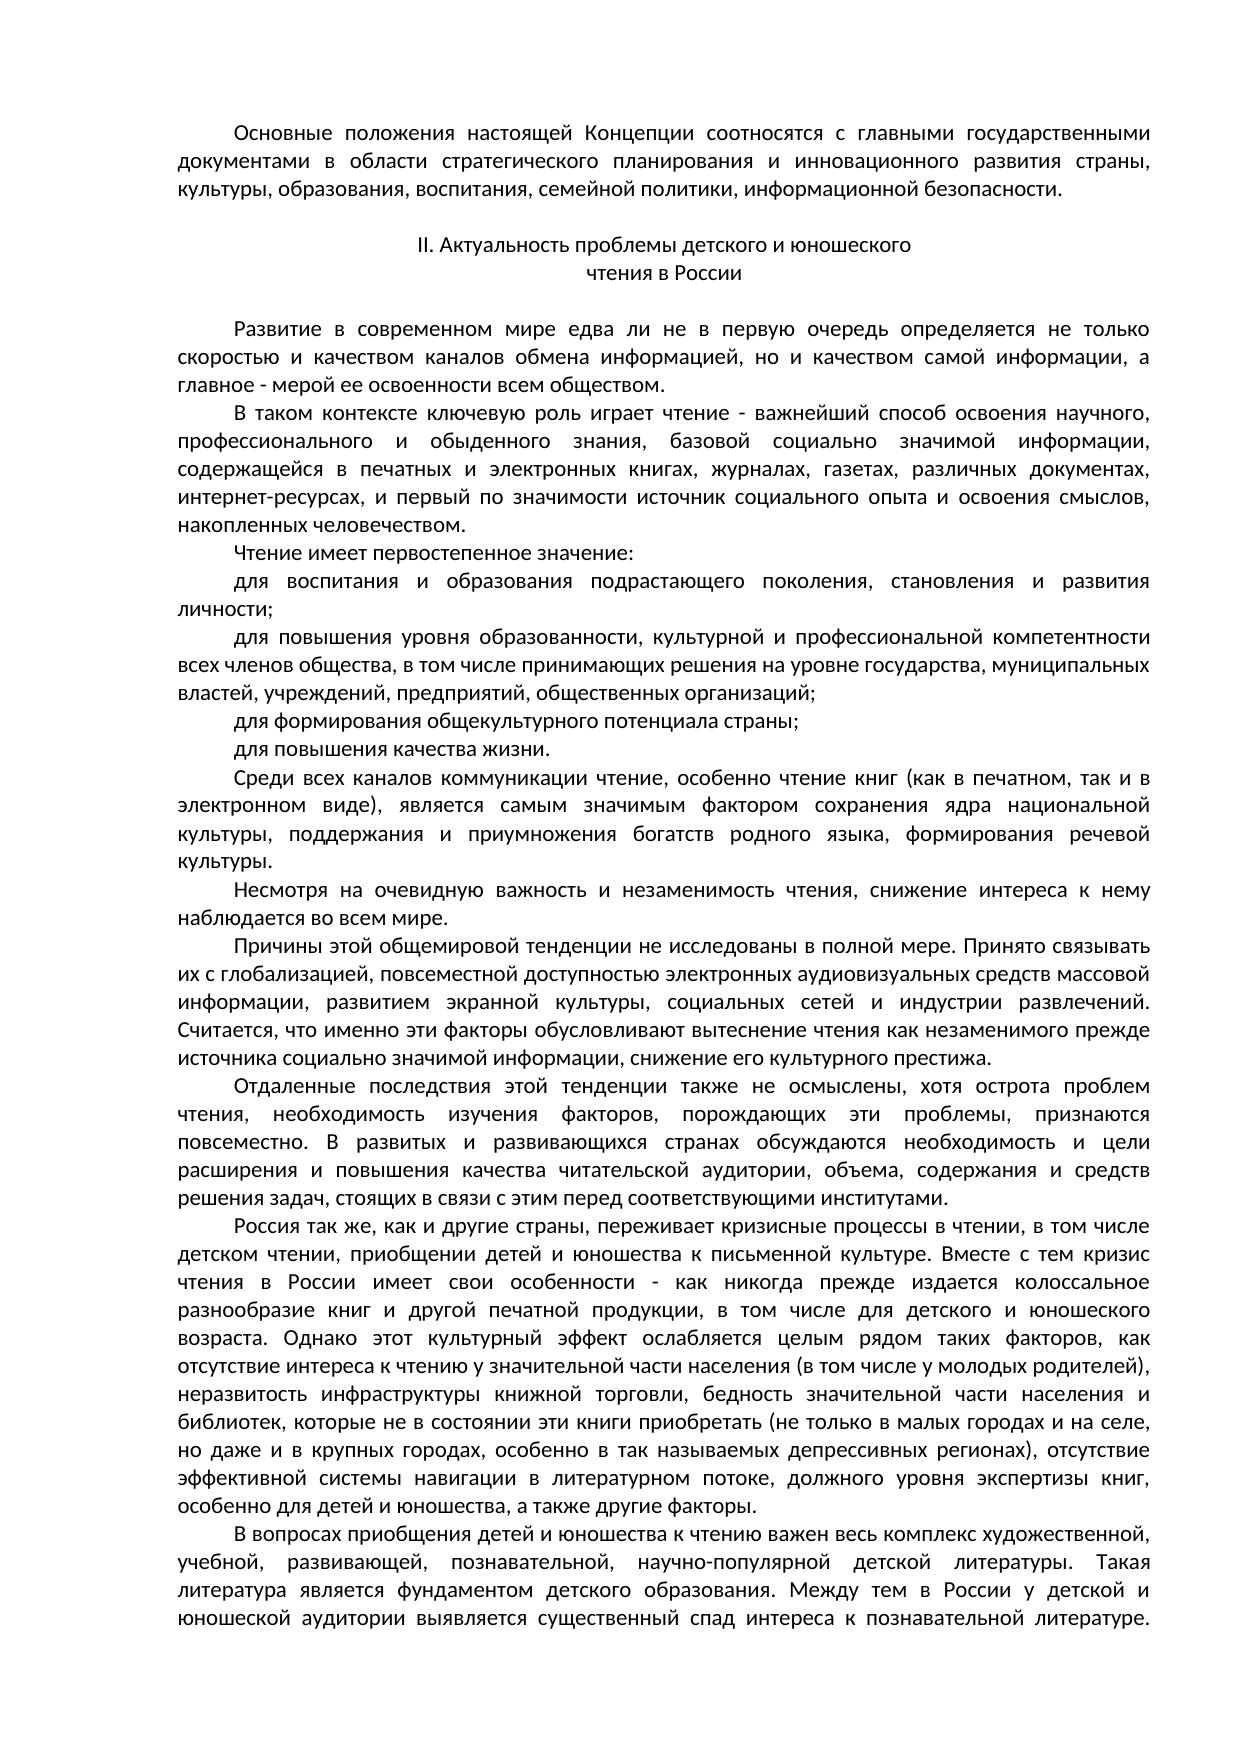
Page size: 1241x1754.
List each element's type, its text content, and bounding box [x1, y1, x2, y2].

text II. Актуальность проблемы детского и юношеского [177, 230, 1152, 258]
text для формирования общекультурного потенциала страны; [177, 707, 1152, 734]
text Отдаленные последствия этой тенденции также не осмыслены, хотя острота проблем чтения, необходимость изучения факторов, порождающих эти проблемы, признаются повсеместно. В развитых и развивающихся странах обсуждаются необходимость и цели расширения и повышения качества читательской аудитории, объема, содержания и средств решения задач, стоящих в связи с этим перед соответствующими институтами. [177, 1071, 1152, 1211]
text Развитие в современном мире едва ли не в первую очередь определяется не только скоростью и качеством каналов обмена информацией, но и качеством самой информации, а главное - мерой ее освоенности всем обществом. [177, 314, 1152, 398]
text Основные положения настоящей Концепции соотносятся с главными государственными документами в области стратегического планирования и инновационного развития страны, культуры, образования, воспитания, семейной политики, информационной безопасности. [177, 118, 1152, 202]
text чтения в России [177, 258, 1152, 286]
text для повышения уровня образованности, культурной и профессиональной компетентности всех членов общества, в том числе принимающих решения на уровне государства, муниципальных властей, учреждений, предприятий, общественных организаций; [177, 622, 1152, 707]
text Несмотря на очевидную важность и незаменимость чтения, снижение интереса к нему наблюдается во всем мире. [177, 875, 1152, 931]
text Чтение имеет первостепенное значение: [177, 538, 1152, 566]
text для воспитания и образования подрастающего поколения, становления и развития личности; [177, 566, 1152, 622]
text для повышения качества жизни. [177, 734, 1152, 763]
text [177, 1519, 1152, 1631]
text В таком контексте ключевую роль играет чтение - важнейший способ освоения научного, профессионального и обыденного знания, базовой социально значимой информации, содержащейся в печатных и электронных книгах, журналах, газетах, различных документах, интернет-ресурсах, и первый по значимости источник социального опыта и освоения смыслов, накопленных человечеством. [177, 398, 1152, 538]
text Россия так же, как и другие страны, переживает кризисные процессы в чтении, в том числе детском чтении, приобщении детей и юношества к письменной культуре. Вместе с тем кризис чтения в России имеет свои особенности - как никогда прежде издается колоссальное разнообразие книг и другой печатной продукции, в том числе для детского и юношеского возраста. Однако этот культурный эффект ослабляется целым рядом таких факторов, как отсутствие интереса к чтению у значительной части населения (в том числе у молодых родителей), неразвитость инфраструктуры книжной торговли, бедность значительной части населения и библиотек, которые не в состоянии эти книги приобретать (не только в малых городах и на селе, но даже и в крупных городах, особенно в так называемых депрессивных регионах), отсутствие эффективной системы навигации в литературном потоке, должного уровня экспертизы книг, особенно для детей и юношества, а также другие факторы. [177, 1211, 1152, 1519]
text Среди всех каналов коммуникации чтение, особенно чтение книг (как в печатном, так и в электронном виде), является самым значимым фактором сохранения ядра национальной культуры, поддержания и приумножения богатств родного языка, формирования речевой культуры. [177, 763, 1152, 875]
text Причины этой общемировой тенденции не исследованы в полной мере. Принято связывать их с глобализацией, повсеместной доступностью электронных аудиовизуальных средств массовой информации, развитием экранной культуры, социальных сетей и индустрии развлечений. Считается, что именно эти факторы обусловливают вытеснение чтения как незаменимого прежде источника социально значимой информации, снижение его культурного престижа. [177, 931, 1152, 1071]
